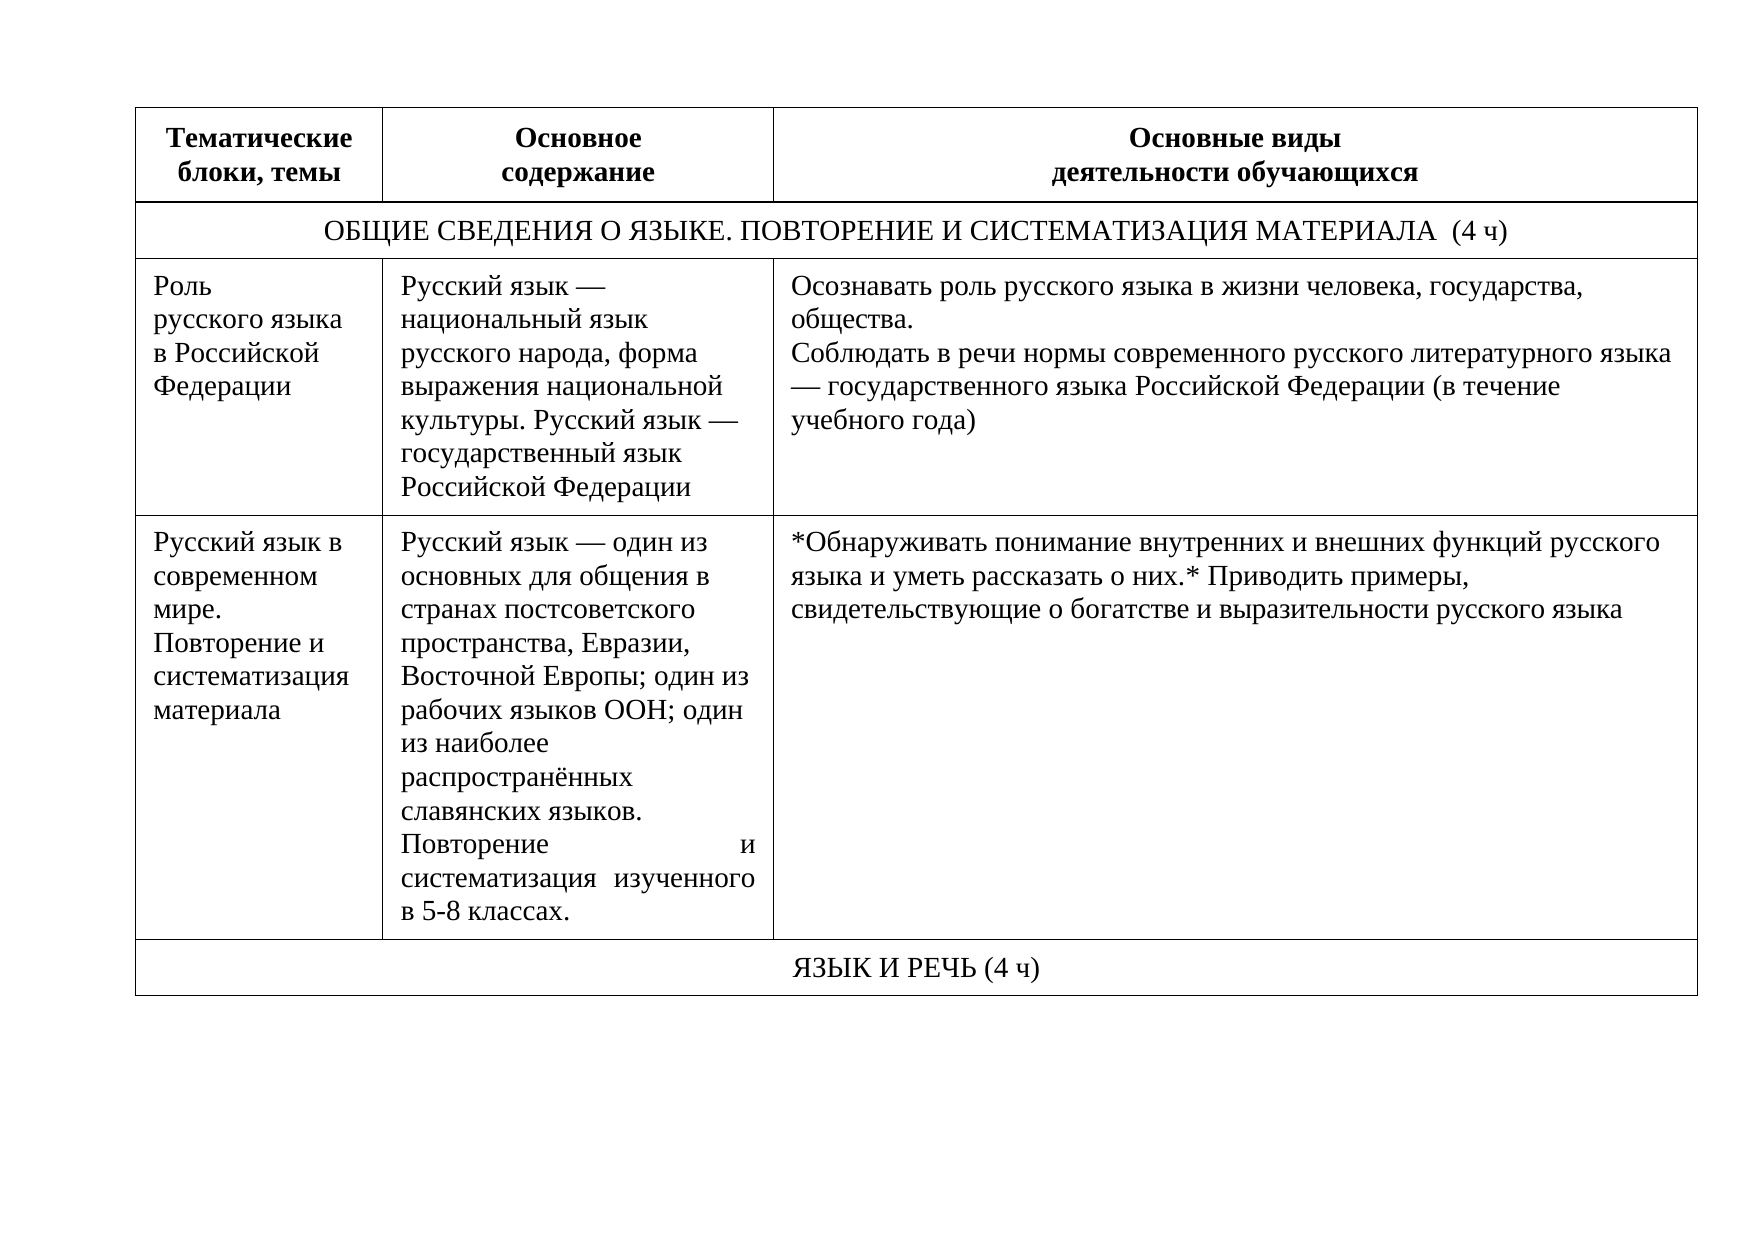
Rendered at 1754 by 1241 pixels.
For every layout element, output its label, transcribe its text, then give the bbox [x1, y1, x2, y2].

table_cell Русский язык в современном мире. Повторение и систематизация материала [136, 516, 382, 939]
table_header Основные виды деятельности обучающихся [774, 108, 1697, 201]
table_cell ЯЗЫК И РЕЧЬ (4 ч) [136, 940, 1697, 995]
table_header Тематические блоки, темы [136, 108, 382, 201]
table_header Основное содержание [383, 108, 773, 201]
table_cell Русский язык — национальный язык русского народа, форма выражения национальной культуры. Русский язык — государственный язык Российской Федерации [383, 259, 773, 514]
table_cell ОБЩИЕ СВЕДЕНИЯ О ЯЗЫКЕ. ПОВТОРЕНИЕ И СИСТЕМАТИЗАЦИЯ МАТЕРИАЛА (4 ч) [136, 203, 1697, 258]
table_cell Осознавать роль русского языка в жизни человека, государства, общества. Соблюдать в речи нормы современного русского литературного языка — государственного языка Российской Федерации (в течение учебного года) [774, 259, 1697, 514]
table_cell *Обнаруживать понимание внутренних и внешних функций русского языка и уметь рассказать о них.* Приводить примеры, свидетельствующие о богатстве и выразительности русского языка [774, 516, 1697, 939]
table_cell Русский язык — один из основных для общения в странах постсоветского пространства, Евразии, Восточной Европы; один из рабочих языков ООН; один из наиболее распространённых славянских языков. Повторение и систематизация изученного в 5-8 классах. [383, 516, 773, 939]
table_cell Роль русского языка в Российской Федерации [136, 259, 382, 514]
